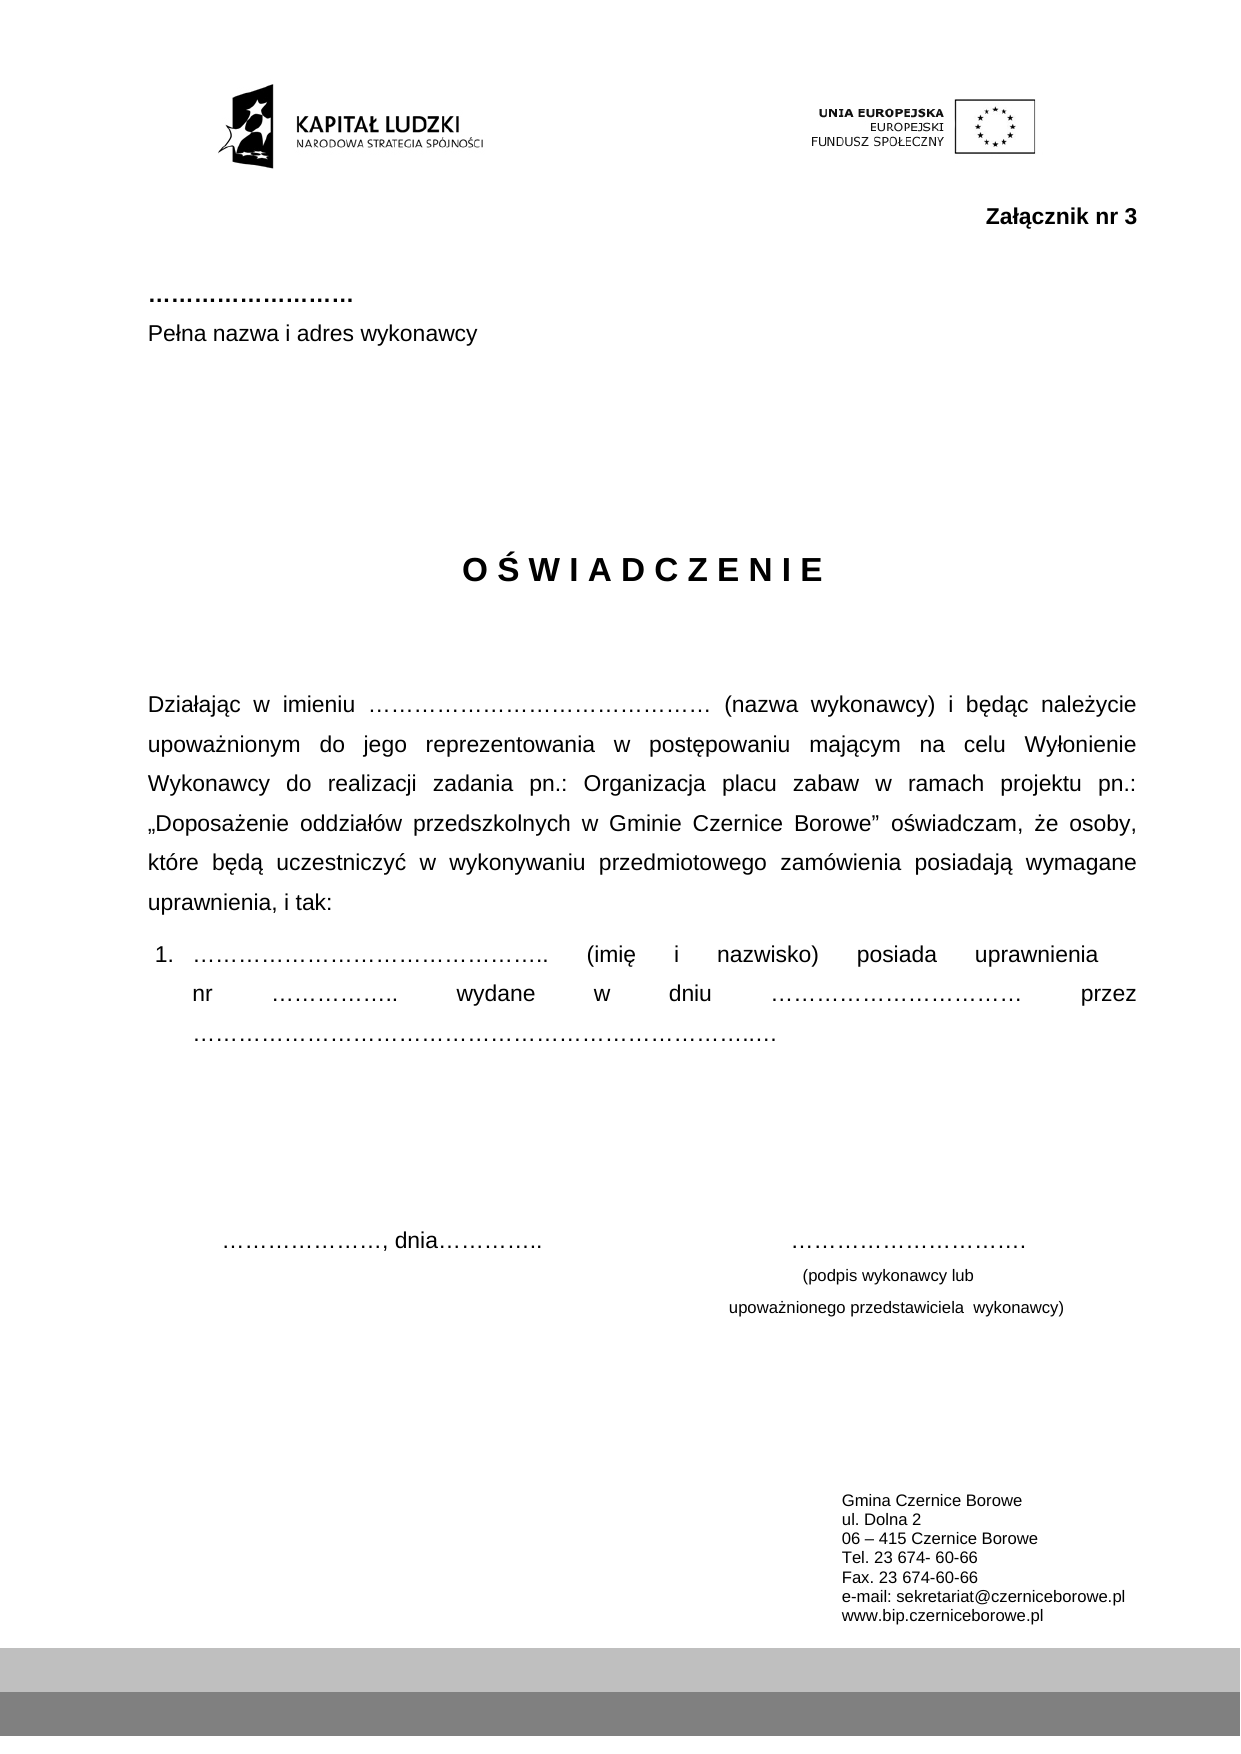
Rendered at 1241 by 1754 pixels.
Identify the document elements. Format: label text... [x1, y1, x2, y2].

text O Ś W I A D C Z E N I E [148, 550, 1137, 589]
text upoważnionego przedstawiciela wykonawcy) [148, 1297, 1137, 1317]
text Pełna nazwa i adres wykonawcy [148, 320, 1137, 346]
text (podpis wykonawcy lub [148, 1266, 1137, 1285]
text Załącznik nr 3 [885, 203, 1137, 230]
text ……………………… [148, 281, 1137, 307]
text …………………, dnia………….. …………………………. [148, 1227, 1137, 1253]
list ……………………………………….. (imię i nazwisko) posiada uprawnienia nr …………….. wydane w dniu …………………………… przez ………………………………………………………………..… [154, 941, 1137, 1046]
text Działając w imieniu ……………………………………… (nazwa wykonawcy) i będąc należycie upoważnionym do jego reprezentowania w postępowaniu mającym na celu Wyłonienie Wykonawcy do realizacji zadania pn.: Organizacja placu zabaw w ramach projektu pn.: „Doposażenie oddziałów przedszkolnych w Gminie Czernice Borowe” oświadczam, że osoby, które będą uczestniczyć w wykonywaniu przedmiotowego zamówienia posiadają wymagane uprawnienia, i tak: [148, 691, 1137, 915]
